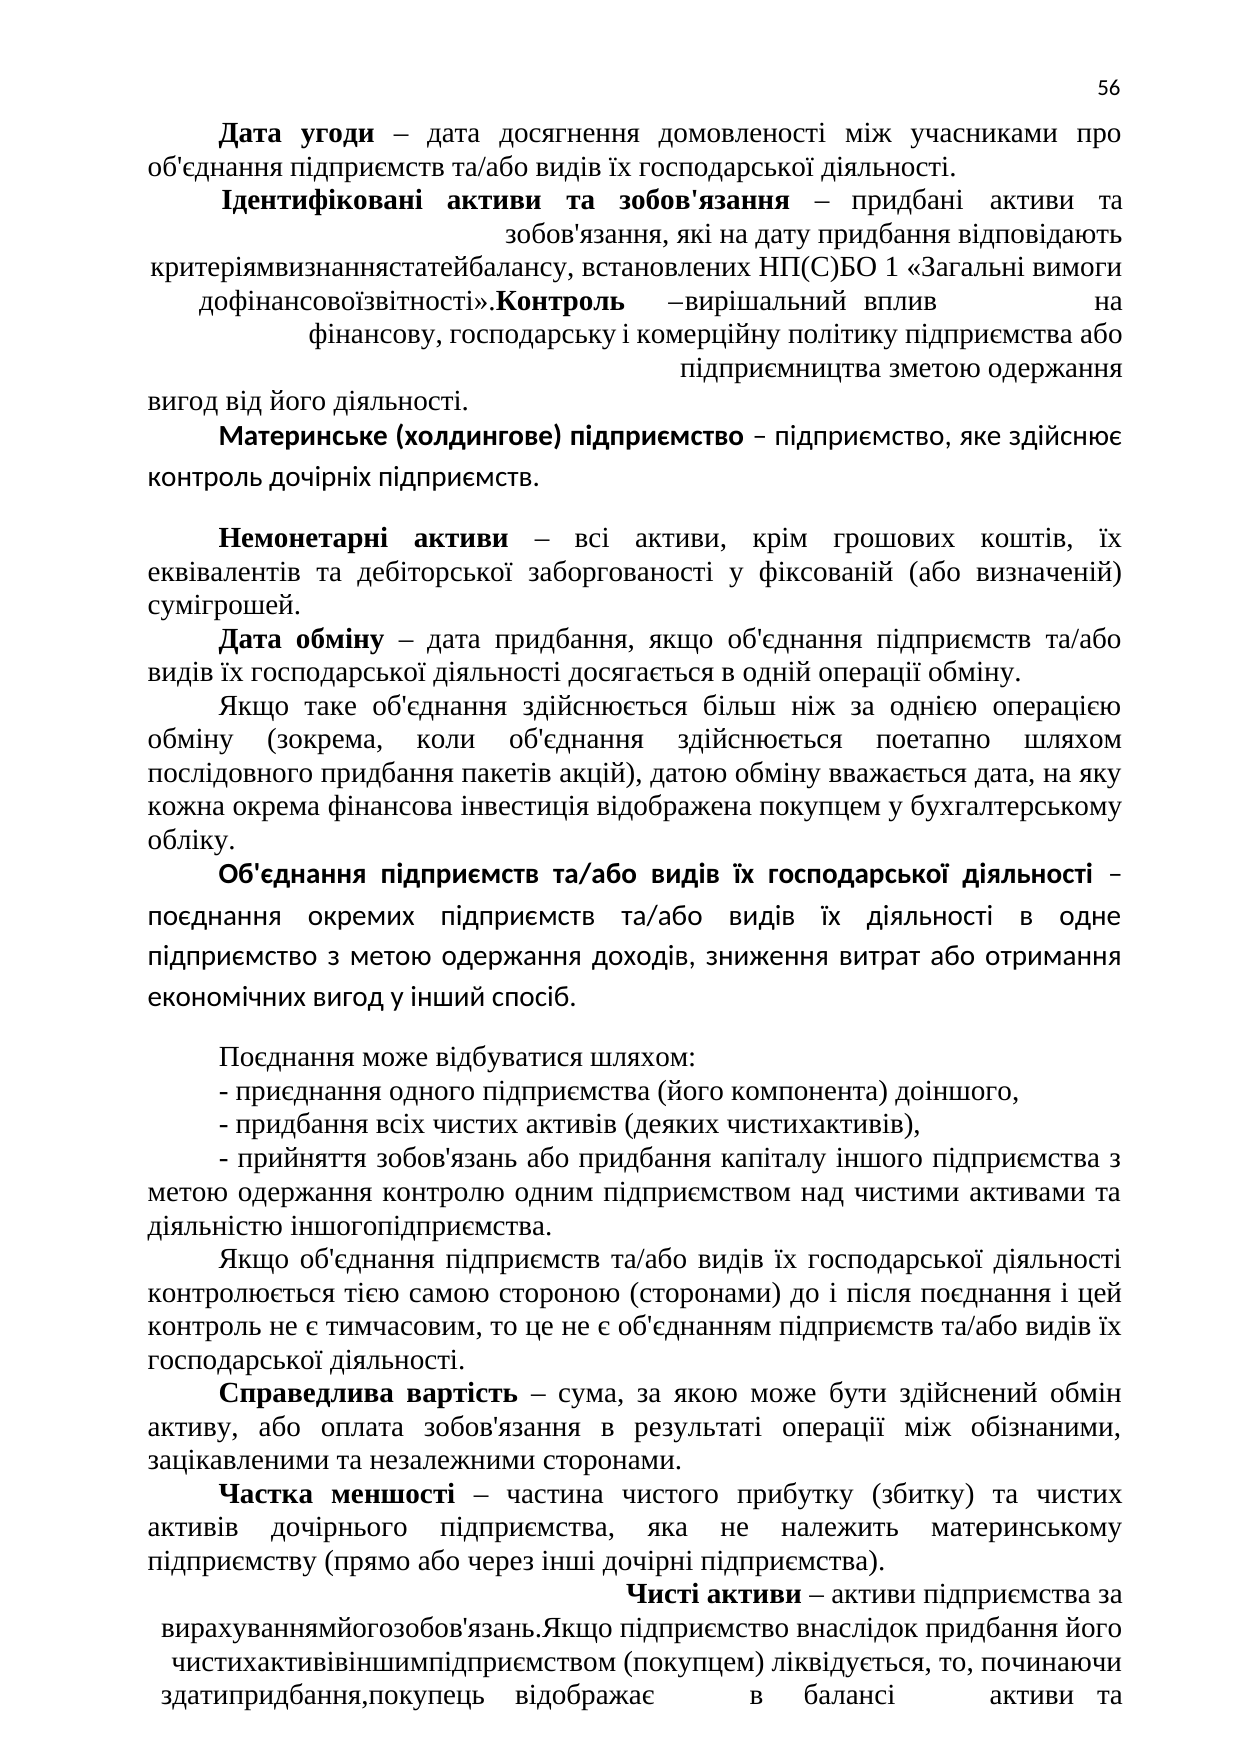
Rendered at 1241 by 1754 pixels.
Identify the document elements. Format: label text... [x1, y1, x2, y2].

text Дата угоди – дата досягнення домовленості між учасниками про об'єднання підприємств та/або видів їх господарської діяльності. [147, 115, 1122, 182]
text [147, 1577, 1122, 1711]
text Якщо таке об'єднання здійснюється більш ніж за однією операцією обміну (зокрема, коли об'єднання здійснюється поетапно шляхом послідовного придбання пакетів акцій), датою обміну вважається дата, на яку кожна окрема фінансова інвестиція відображена покупцем у бухгалтерському обліку. [147, 688, 1122, 856]
text Ідентифіковані активи та зобов'язання – придбані активи та зобов'язання, які на дату придбання відповідають критеріямвизнаннястатейбалансу, встановлених НП(С)БО 1 «Загальні вимоги дофінансовоїзвітності».Контроль – вирішальний вплив на фінансову, господарську і комерційну політику підприємства або підприємництва зметою одержання [147, 182, 1123, 384]
text Немонетарні активи – всі активи, крім грошових коштів, їх еквівалентів та дебіторської заборгованості у фіксованій (або визначеній) сумігрошей. [147, 520, 1123, 621]
text Материнське (холдингове) підприємство – підприємство, яке здійснює контроль дочірніх підприємств. [147, 417, 1122, 494]
list прийняття зобов'язань або придбання капіталу іншого підприємства з метою одержання контролю одним підприємством над чистими активами та діяльністю іншогопідприємства. [147, 1141, 1122, 1241]
list приєднання одного підприємства (його компонента) доіншого, [218, 1073, 1190, 1107]
text Справедлива вартість – сума, за якою може бути здійснений обмін активу, або оплата зобов'язання в результаті операції між обізнаними, зацікавленими та незалежними сторонами. [147, 1375, 1122, 1476]
text Частка меншості – частина чистого прибутку (збитку) та чистих активів дочірнього підприємства, яка не належить материнському підприємству (прямо або через інші дочірні підприємства). [147, 1476, 1123, 1577]
text Якщо об'єднання підприємств та/або видів їх господарської діяльності контролюється тією самою стороною (сторонами) до і після поєднання і цей контроль не є тимчасовим, то це не є об'єднанням підприємств та/або видів їх господарської діяльності. [147, 1241, 1123, 1375]
text вигод від його діяльності. [147, 384, 1190, 417]
text Поєднання може відбуватися шляхом: [218, 1040, 1190, 1073]
text Об'єднання підприємств та/або видів їх господарської діяльності – поєднання окремих підприємств та/або видів їх діяльності в одне підприємство з метою одержання доходів, зниження витрат або отримання економічних вигод у інший спосіб. [147, 856, 1122, 1014]
text Дата обміну – дата придбання, якщо об'єднання підприємств та/або видів їх господарської діяльності досягається в одній операції обміну. [147, 621, 1122, 688]
list придбання всіх чистих активів (деяких чистихактивів), [218, 1107, 1190, 1141]
